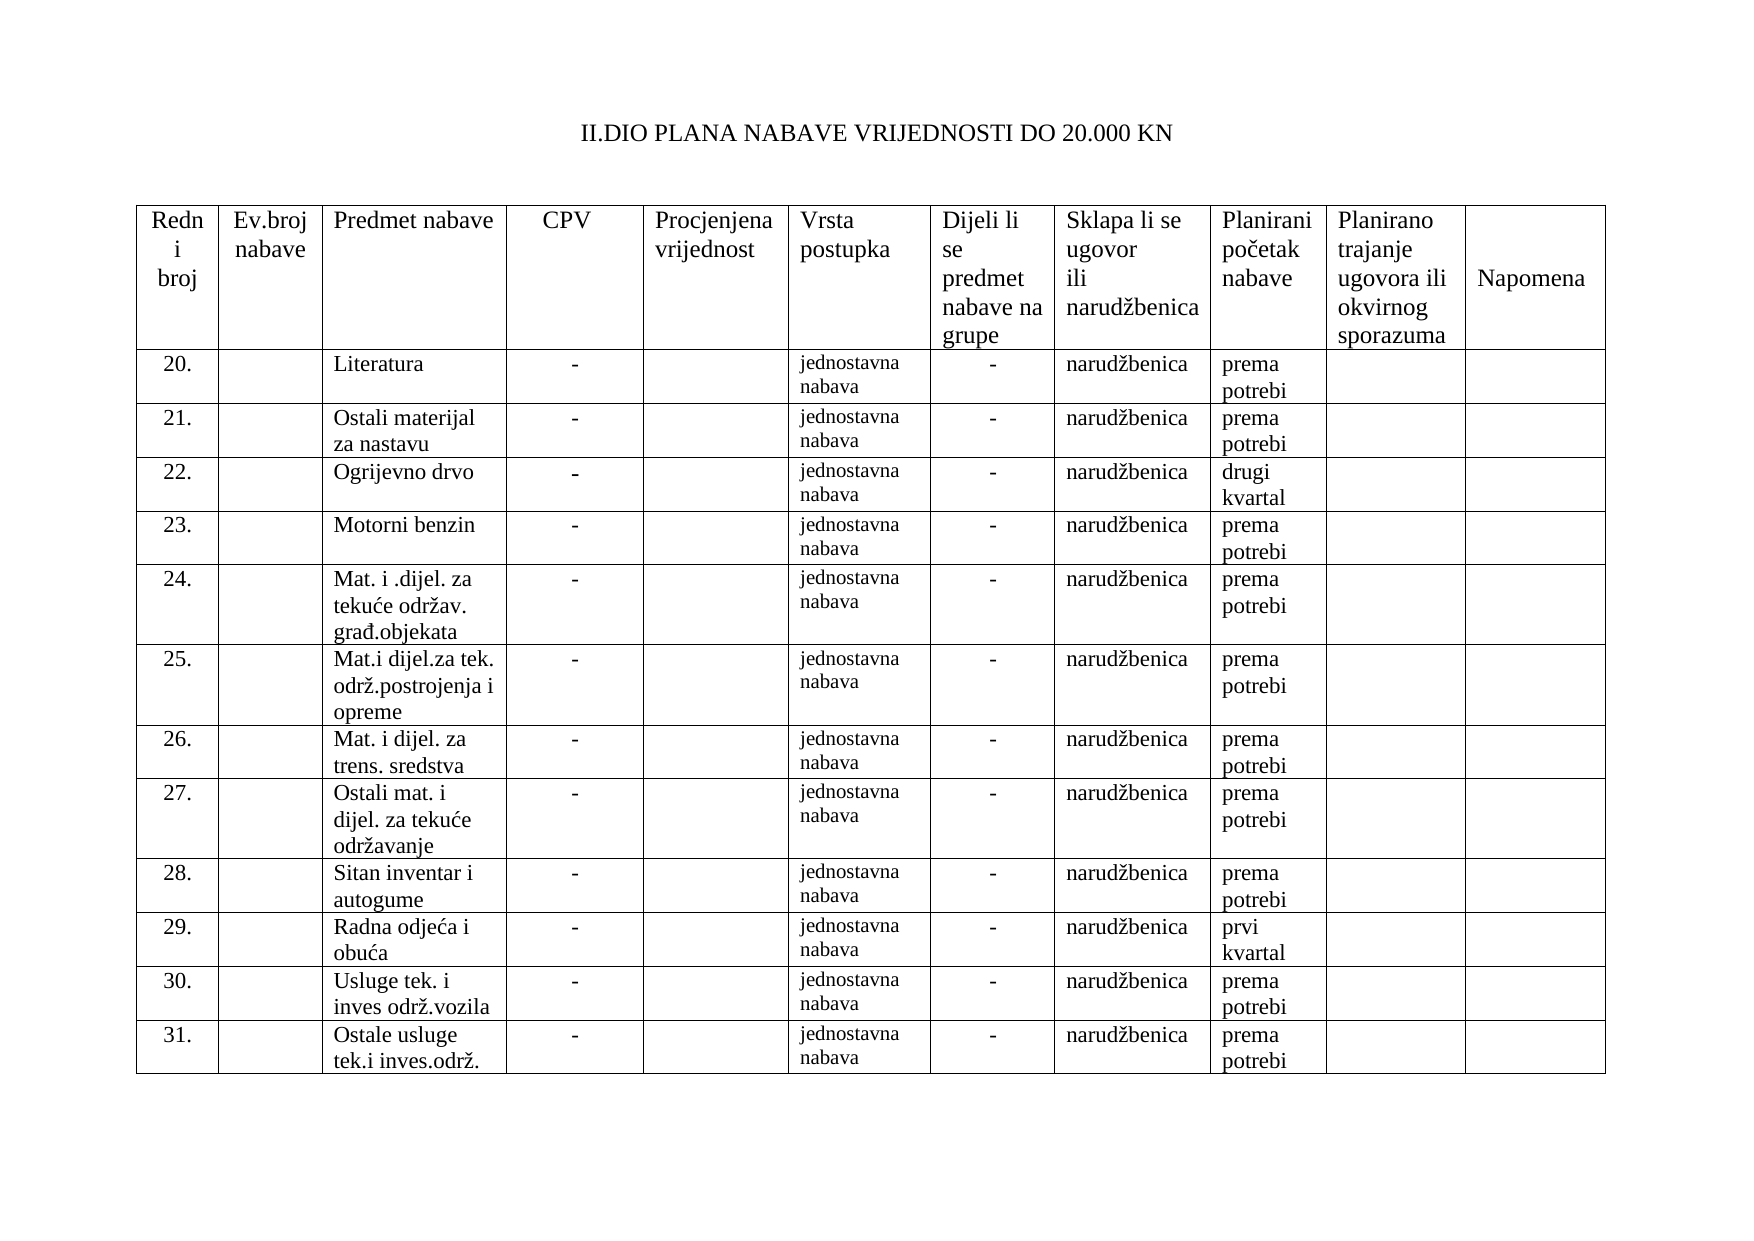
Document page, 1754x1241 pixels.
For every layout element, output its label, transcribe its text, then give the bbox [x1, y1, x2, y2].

table_cell [1466, 512, 1605, 564]
table_cell Mat. i dijel. za trens. sredstva [323, 726, 506, 778]
table_cell 30. [137, 967, 218, 1019]
table_cell [1327, 645, 1465, 724]
table_cell [644, 404, 788, 457]
table_cell Mat.i dijel.za tek. održ.postrojenja i opreme [323, 645, 506, 724]
table_header Redni broj [137, 206, 218, 349]
table_cell [1466, 967, 1605, 1019]
table_cell [1327, 404, 1465, 457]
table_cell - [931, 1021, 1054, 1073]
table_cell [219, 458, 322, 511]
table_cell [1466, 350, 1605, 403]
table_cell [1327, 779, 1465, 858]
table_cell 23. [137, 512, 218, 564]
table_cell jednostavna nabava [789, 565, 930, 644]
table_cell jednostavna nabava [789, 913, 930, 966]
table_cell [219, 913, 322, 966]
table_cell [219, 404, 322, 457]
table_header Predmet nabave [323, 206, 506, 349]
table_cell prema potrebi [1211, 1021, 1326, 1073]
table_cell - [507, 404, 643, 457]
table_cell narudžbenica [1055, 859, 1210, 912]
table_cell - [931, 565, 1054, 644]
table_cell - [507, 350, 643, 403]
table_cell [219, 859, 322, 912]
table_cell jednostavna nabava [789, 1021, 930, 1073]
table_cell jednostavna nabava [789, 726, 930, 778]
table_header Dijeli li se predmet nabave na grupe [931, 206, 1054, 349]
table_cell - [931, 645, 1054, 724]
table_cell prema potrebi [1211, 404, 1326, 457]
table_cell 20. [137, 350, 218, 403]
table_cell [1466, 404, 1605, 457]
table_cell jednostavna nabava [789, 859, 930, 912]
table_cell 26. [137, 726, 218, 778]
table_cell [1327, 458, 1465, 511]
table_cell [1327, 512, 1465, 564]
table_cell narudžbenica [1055, 350, 1210, 403]
table_cell narudžbenica [1055, 404, 1210, 457]
table_cell [1466, 779, 1605, 858]
table_cell narudžbenica [1055, 565, 1210, 644]
table_cell Sitan inventar i autogume [323, 859, 506, 912]
table_cell 22. [137, 458, 218, 511]
table_cell - [507, 565, 643, 644]
table_cell [219, 565, 322, 644]
table_cell [219, 1021, 322, 1073]
table_cell narudžbenica [1055, 967, 1210, 1019]
table_cell jednostavna nabava [789, 967, 930, 1019]
table_cell [644, 645, 788, 724]
table_cell Ostali mat. i dijel. za tekuće održavanje [323, 779, 506, 858]
table_cell [1466, 565, 1605, 644]
table_cell prema potrebi [1211, 645, 1326, 724]
table_cell 24. [137, 565, 218, 644]
table_cell narudžbenica [1055, 913, 1210, 966]
table_cell [1327, 1021, 1465, 1073]
table_cell [644, 350, 788, 403]
table_cell prema potrebi [1211, 859, 1326, 912]
table_cell narudžbenica [1055, 726, 1210, 778]
table_cell [644, 779, 788, 858]
table_cell prema potrebi [1211, 967, 1326, 1019]
table_cell drugi kvartal [1211, 458, 1326, 511]
table_cell [219, 779, 322, 858]
table_cell [219, 726, 322, 778]
table_cell [644, 967, 788, 1019]
table_cell narudžbenica [1055, 645, 1210, 724]
table_cell jednostavna nabava [789, 645, 930, 724]
table_cell - [931, 859, 1054, 912]
table_cell - [931, 404, 1054, 457]
table_cell jednostavna nabava [789, 458, 930, 511]
table_cell jednostavna nabava [789, 512, 930, 564]
text II.DIO PLANA NABAVE VRIJEDNOSTI DO 20.000 KN [148, 118, 1606, 147]
table_cell 31. [137, 1021, 218, 1073]
table_cell [644, 859, 788, 912]
table_header Napomena [1466, 206, 1605, 349]
table_cell - [507, 645, 643, 724]
table_cell Ostali materijal za nastavu [323, 404, 506, 457]
table_cell narudžbenica [1055, 458, 1210, 511]
table_cell [644, 512, 788, 564]
table_cell prvi kvartal [1211, 913, 1326, 966]
table_cell jednostavna nabava [789, 404, 930, 457]
table_cell [219, 512, 322, 564]
table_cell - [507, 967, 643, 1019]
table_cell [1327, 350, 1465, 403]
table_cell [1327, 565, 1465, 644]
table_cell prema potrebi [1211, 512, 1326, 564]
table_cell 25. [137, 645, 218, 724]
table_cell Mat. i .dijel. za tekuće održav. građ.objekata [323, 565, 506, 644]
table_header Ev.broj nabave [219, 206, 322, 349]
table_cell 27. [137, 779, 218, 858]
table_cell - [507, 1021, 643, 1073]
table_cell [1466, 726, 1605, 778]
table_cell [219, 967, 322, 1019]
table_header CPV [507, 206, 643, 349]
table_cell - [507, 458, 643, 511]
table_header Vrsta postupka [789, 206, 930, 349]
table_cell Radna odjeća i obuća [323, 913, 506, 966]
table_cell - [931, 967, 1054, 1019]
table_header Procjenjena vrijednost [644, 206, 788, 349]
table_cell narudžbenica [1055, 779, 1210, 858]
table_header Planirani početak nabave [1211, 206, 1326, 349]
table_cell prema potrebi [1211, 350, 1326, 403]
table_cell narudžbenica [1055, 512, 1210, 564]
table_cell 29. [137, 913, 218, 966]
table_cell [1327, 859, 1465, 912]
table_cell - [507, 913, 643, 966]
table_cell 28. [137, 859, 218, 912]
table_cell [644, 1021, 788, 1073]
table_cell [1466, 913, 1605, 966]
table_cell - [931, 779, 1054, 858]
table_cell - [931, 350, 1054, 403]
table_cell - [507, 512, 643, 564]
table_cell [1327, 913, 1465, 966]
table_cell narudžbenica [1055, 1021, 1210, 1073]
table_cell - [507, 726, 643, 778]
table_cell jednostavna nabava [789, 350, 930, 403]
table_cell [1466, 859, 1605, 912]
table_cell [1466, 645, 1605, 724]
table_cell Ogrijevno drvo [323, 458, 506, 511]
table_cell [644, 565, 788, 644]
table_cell Literatura [323, 350, 506, 403]
table_cell Ostale usluge tek.i inves.održ. [323, 1021, 506, 1073]
table_cell prema potrebi [1211, 726, 1326, 778]
table_header Planirano trajanje ugovora ili okvirnog sporazuma [1327, 206, 1465, 349]
table_cell [219, 350, 322, 403]
table_cell [644, 458, 788, 511]
table_cell - [931, 458, 1054, 511]
table_cell [644, 913, 788, 966]
table_header Sklapa li se ugovor ili narudžbenica [1055, 206, 1210, 349]
table_cell Motorni benzin [323, 512, 506, 564]
table_cell 21. [137, 404, 218, 457]
table_cell [1327, 967, 1465, 1019]
table_cell [644, 726, 788, 778]
table_cell - [931, 512, 1054, 564]
table_cell [1466, 458, 1605, 511]
table_cell jednostavna nabava [789, 779, 930, 858]
table_cell [219, 645, 322, 724]
table_cell prema potrebi [1211, 565, 1326, 644]
table_cell - [507, 779, 643, 858]
table_cell Usluge tek. i inves održ.vozila [323, 967, 506, 1019]
table_cell [1466, 1021, 1605, 1073]
table_cell - [931, 726, 1054, 778]
table_cell - [931, 913, 1054, 966]
table_cell prema potrebi [1211, 779, 1326, 858]
table_cell [1327, 726, 1465, 778]
table_cell - [507, 859, 643, 912]
